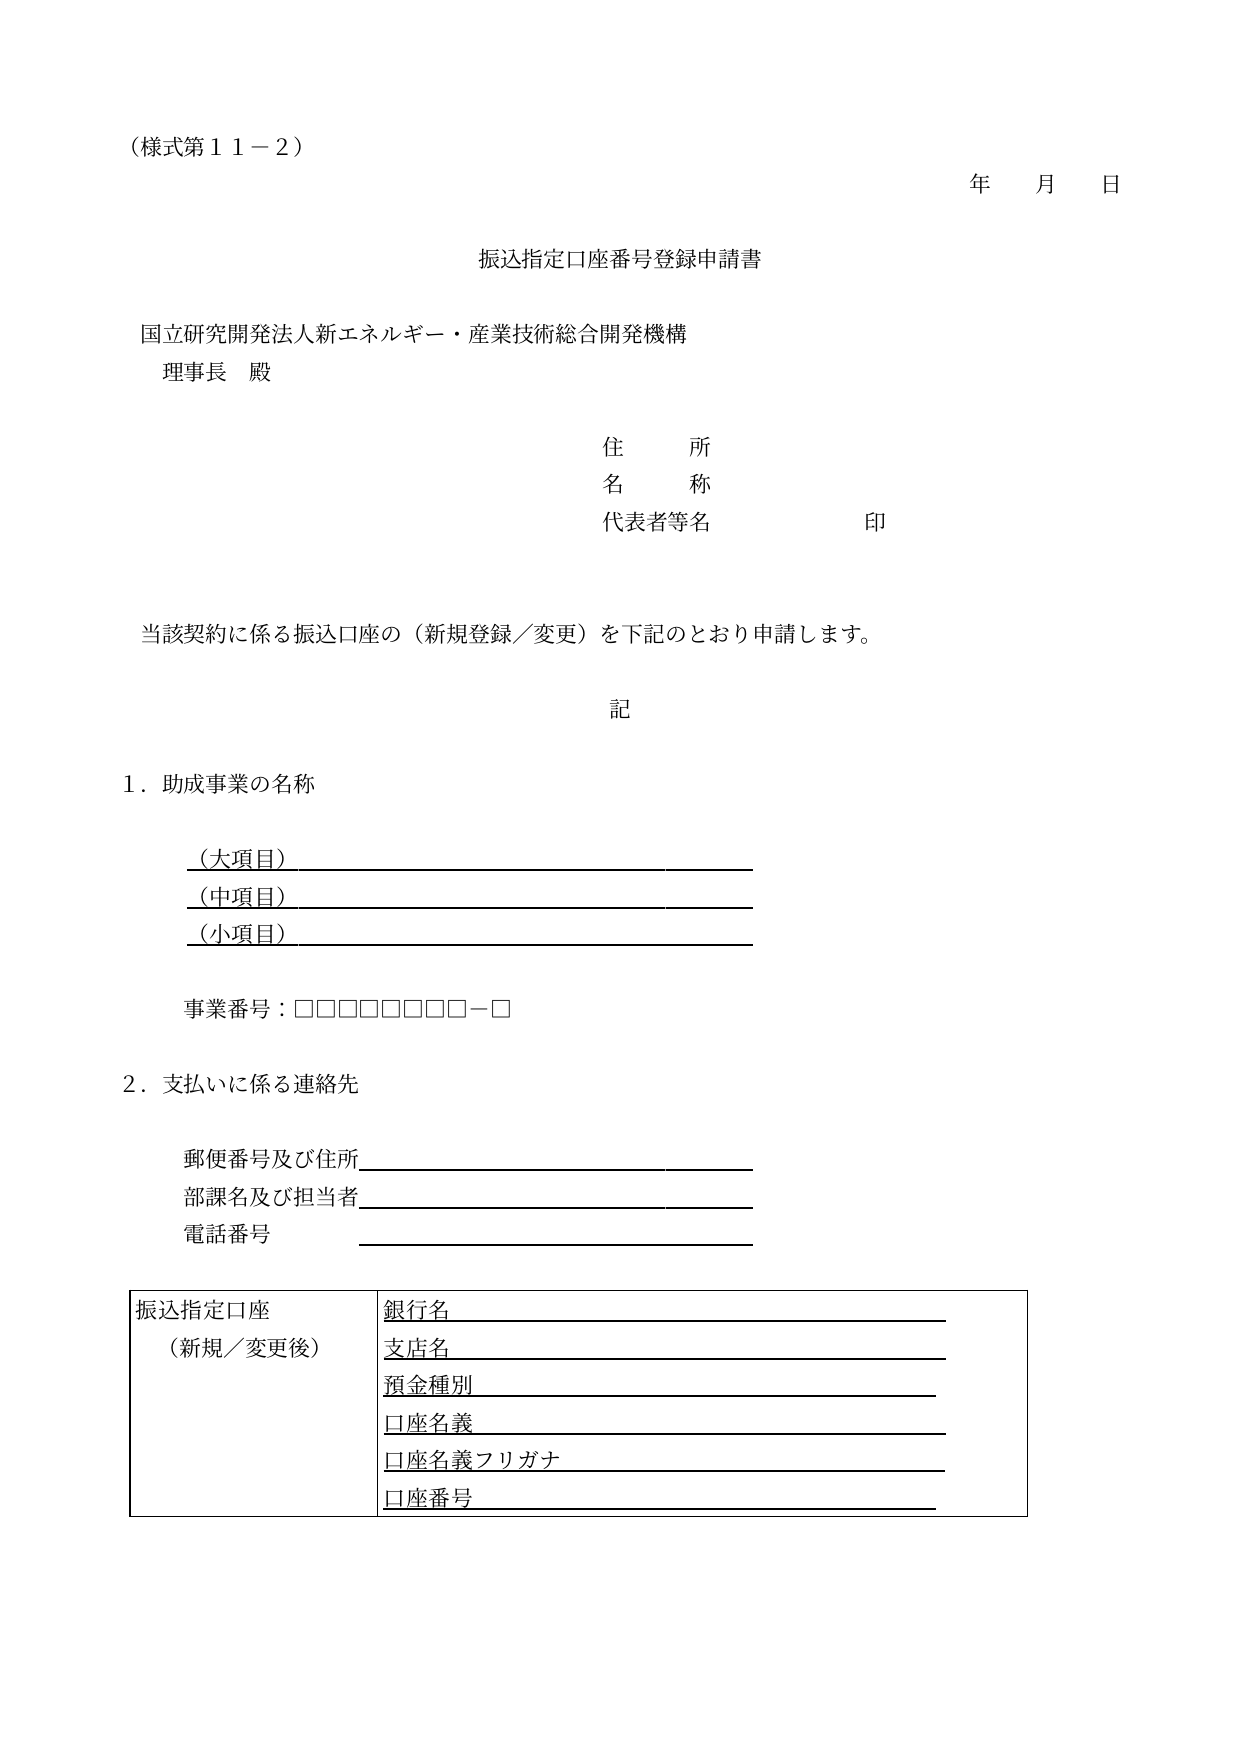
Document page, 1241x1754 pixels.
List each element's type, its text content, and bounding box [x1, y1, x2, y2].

text （大項目） [118, 839, 1122, 877]
text 年 月 日 [118, 164, 1122, 202]
table_header 振込指定口座 （新規／変更後） [131, 1291, 377, 1516]
text 振込指定口座番号登録申請書 [118, 239, 1122, 277]
text ２．支払いに係る連絡先 [118, 1064, 1122, 1102]
text 当該契約に係る振込口座の（新規登録／変更）を下記のとおり申請します。 [118, 614, 1122, 652]
text 理事長 殿 [118, 352, 1122, 389]
text 電話番号 [118, 1214, 1122, 1252]
text （小項目） [118, 914, 1122, 952]
text 郵便番号及び住所 [118, 1139, 1122, 1177]
text 事業番号：□□□□□□□□－□ [118, 989, 1122, 1027]
text 名 称 [118, 464, 1122, 502]
text 記 [118, 689, 1122, 727]
text （中項目） [118, 877, 1122, 914]
text 部課名及び担当者 [118, 1177, 1122, 1214]
text 国立研究開発法人新エネルギー・産業技術総合開発機構 [118, 314, 1122, 352]
table_header 銀行名 支店名 預金種別 口座名義 口座名義フリガナ 口座番号 [378, 1291, 1027, 1516]
text 代表者等名 印 [118, 502, 1122, 539]
text （様式第１１－２） [118, 127, 1122, 164]
text 住 所 [118, 427, 1122, 464]
text １．助成事業の名称 [118, 764, 1122, 802]
